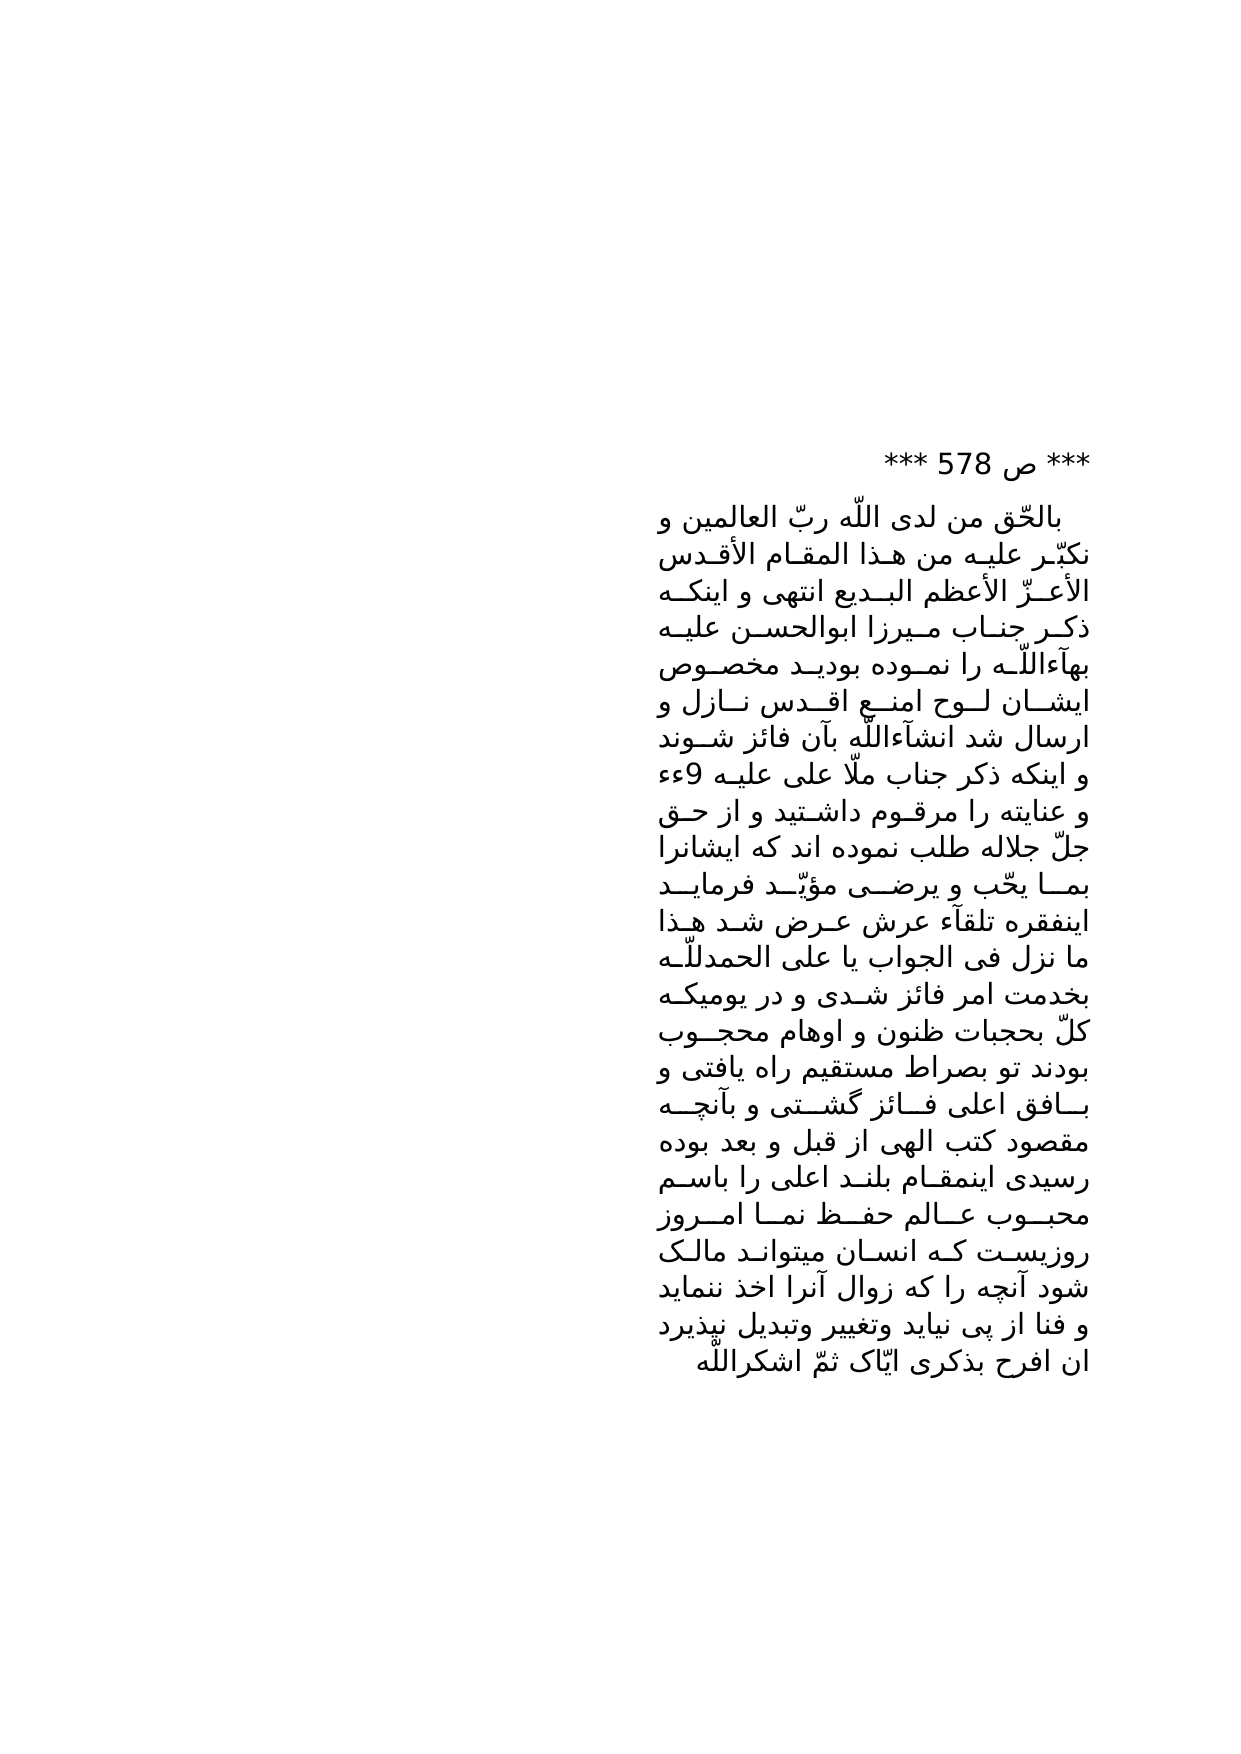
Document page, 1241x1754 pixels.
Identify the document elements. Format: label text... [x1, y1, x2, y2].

text بالحّق من لدی اللّه ربّ العالمین و نکبّر علیه من هذا المقام الأقدس الأعزّ الأعظم البدیع انتهی و اینکه ذکر جناب میرزا ابوالحسن علیه بهآءاللّه را نموده بودید مخصوص ایشان لوح امنع اقدس نازل و ارسال شد انشآءاللّه بآن فائز شوند و اینکه ذکر جناب ملّا علی علیه 9ءء و عنایته را مرقوم داشتید و از حق جلّ جلاله طلب نموده اند که ایشانرا بما یحّب و یرضی مؤیّد فرماید اینفقره تلقآء عرش عرض شد هذا ما نزل فی الجواب یا علی الحمدللّه بخدمت امر فائز شدی و در یومیکه کلّ بحجبات ظنون و اوهام محجوب بودند تو بصراط مستقیم راه یافتی و بافق اعلی فائز گشتی و بآنچه مقصود کتب الهی از قبل و بعد بوده رسیدی اینمقام بلند اعلی را باسم محبوب عالم حفظ نما امروز روزیست که انسان میتواند مالک شود آنچه را که زوال آنرا اخذ ننماید و فنا از پی نیاید وتغییر وتبدیل نپذیرد ان افرح بذکری ایّاک ثمّ اشکراللّه [658, 501, 1090, 1378]
text *** ص 578 *** [658, 447, 1090, 481]
